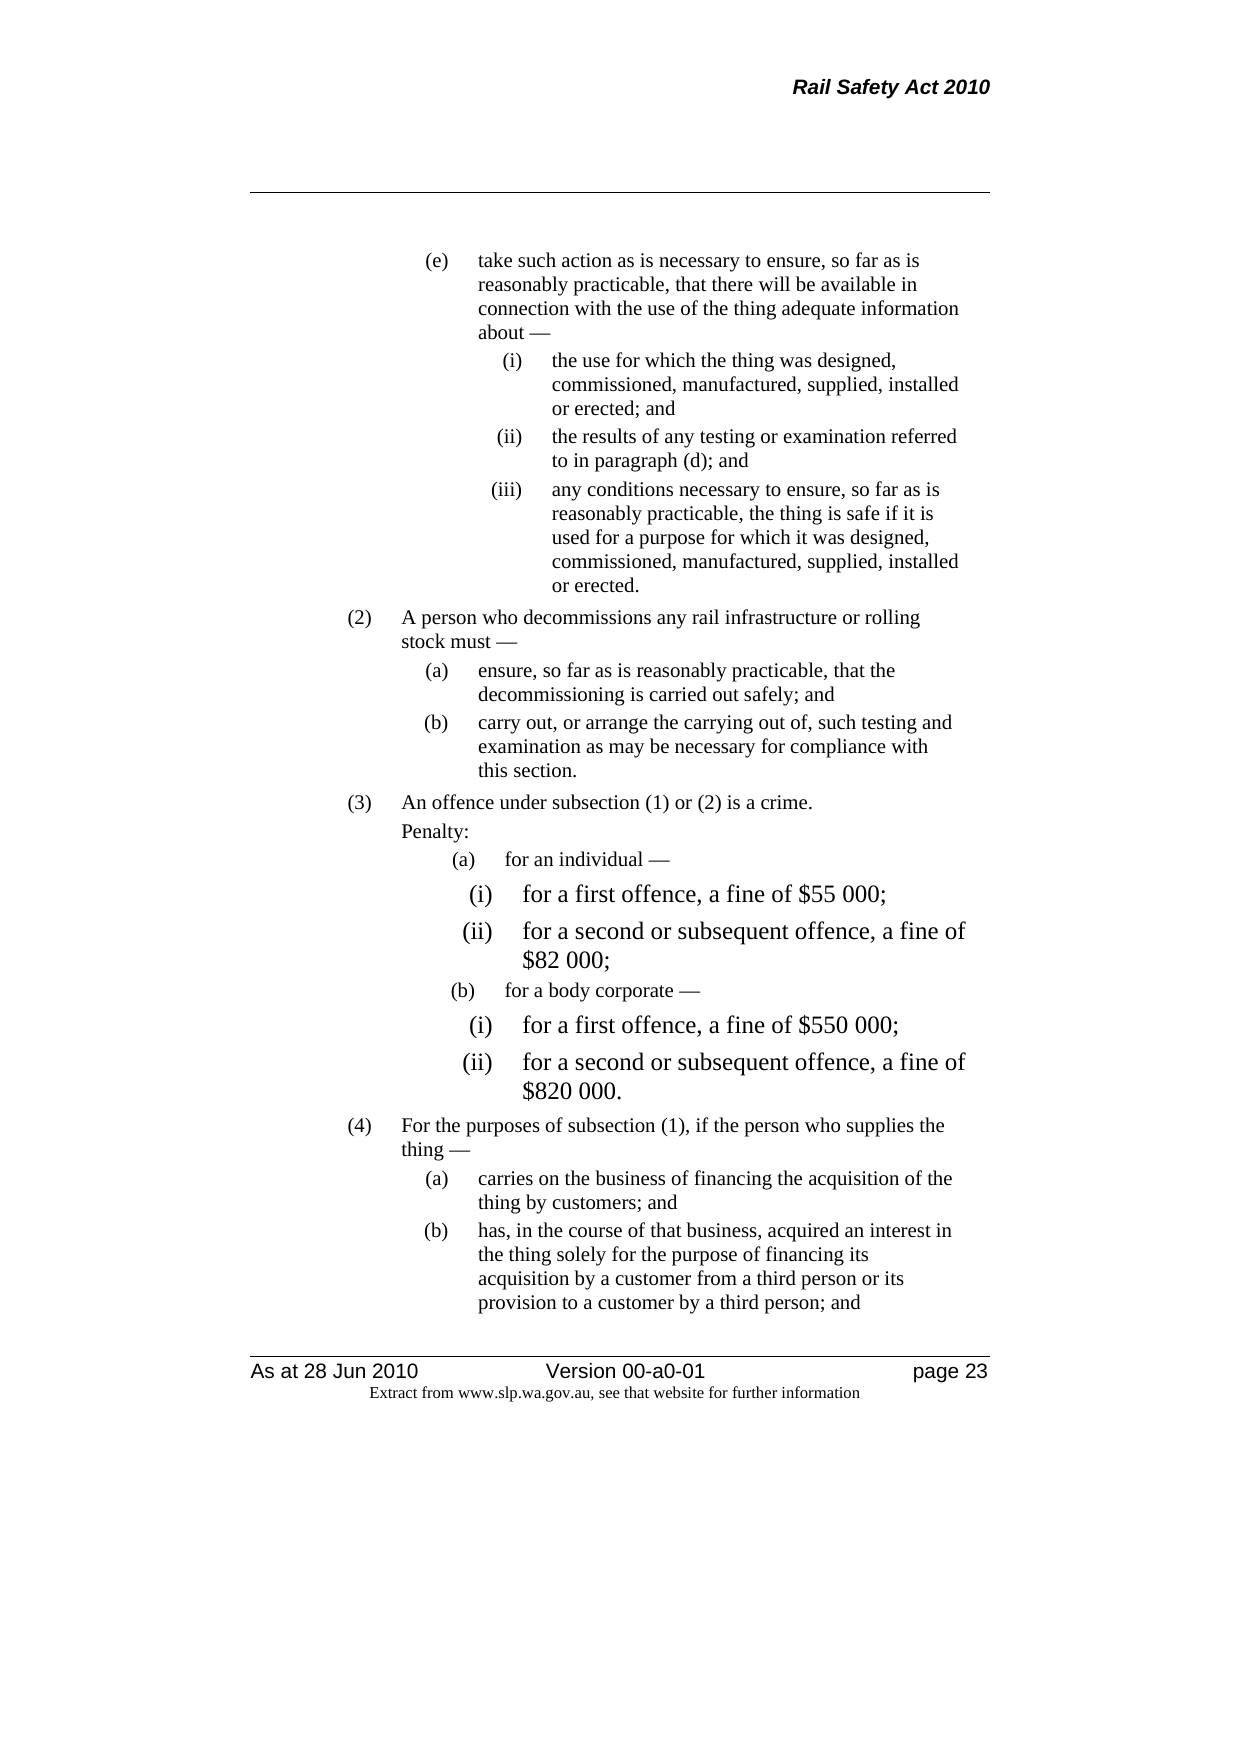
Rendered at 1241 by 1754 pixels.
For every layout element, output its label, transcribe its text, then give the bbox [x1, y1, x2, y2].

text (b) has, in the course of that business, acquired an interest in the thing solely for the purpose of financing its acquisition by a customer from a third person or its provision to a customer by a third person; and [389, 1218, 960, 1314]
text (b) for a body corporate — [289, 978, 960, 1002]
text Penalty: [336, 818, 960, 843]
text (4) For the purposes of subsection (1), if the person who supplies the thing — [312, 1113, 960, 1161]
text (3) An offence under subsection (1) or (2) is a crime. [312, 790, 960, 814]
text (a) for an individual — [289, 847, 960, 871]
text (a) ensure, so far as is reasonably practicable, that the decommissioning is carried out safely; and [389, 657, 960, 706]
text (ii) for a second or subsequent offence, a fine of $820 000. [250, 1047, 990, 1105]
text (b) carry out, or arrange the carrying out of, such testing and examination as may be necessary for compliance with this section. [389, 710, 960, 782]
text (2) A person who decommissions any rail infrastructure or rolling stock must — [312, 605, 960, 653]
text (a) carries on the business of financing the acquisition of the thing by customers; and [389, 1166, 960, 1214]
text (ii) the results of any testing or examination referred to in paragraph (d); and [463, 424, 960, 472]
text (iii) any conditions necessary to ensure, so far as is reasonably practicable, the thing is safe if it is used for a purpose for which it was designed, commissioned, manufactured, supplied, installed or erected. [463, 477, 960, 597]
text (i) for a first offence, a fine of $550 000; [250, 1010, 990, 1039]
text (i) for a first offence, a fine of $55 000; [250, 879, 990, 908]
text (e) take such action as is necessary to ensure, so far as is reasonably practicable, that there will be available in connection with the use of the thing adequate information about — [389, 247, 960, 344]
text (ii) for a second or subsequent offence, a fine of $82 000; [250, 916, 990, 974]
text (i) the use for which the thing was designed, commissioned, manufactured, supplied, installed or erected; and [463, 348, 960, 420]
